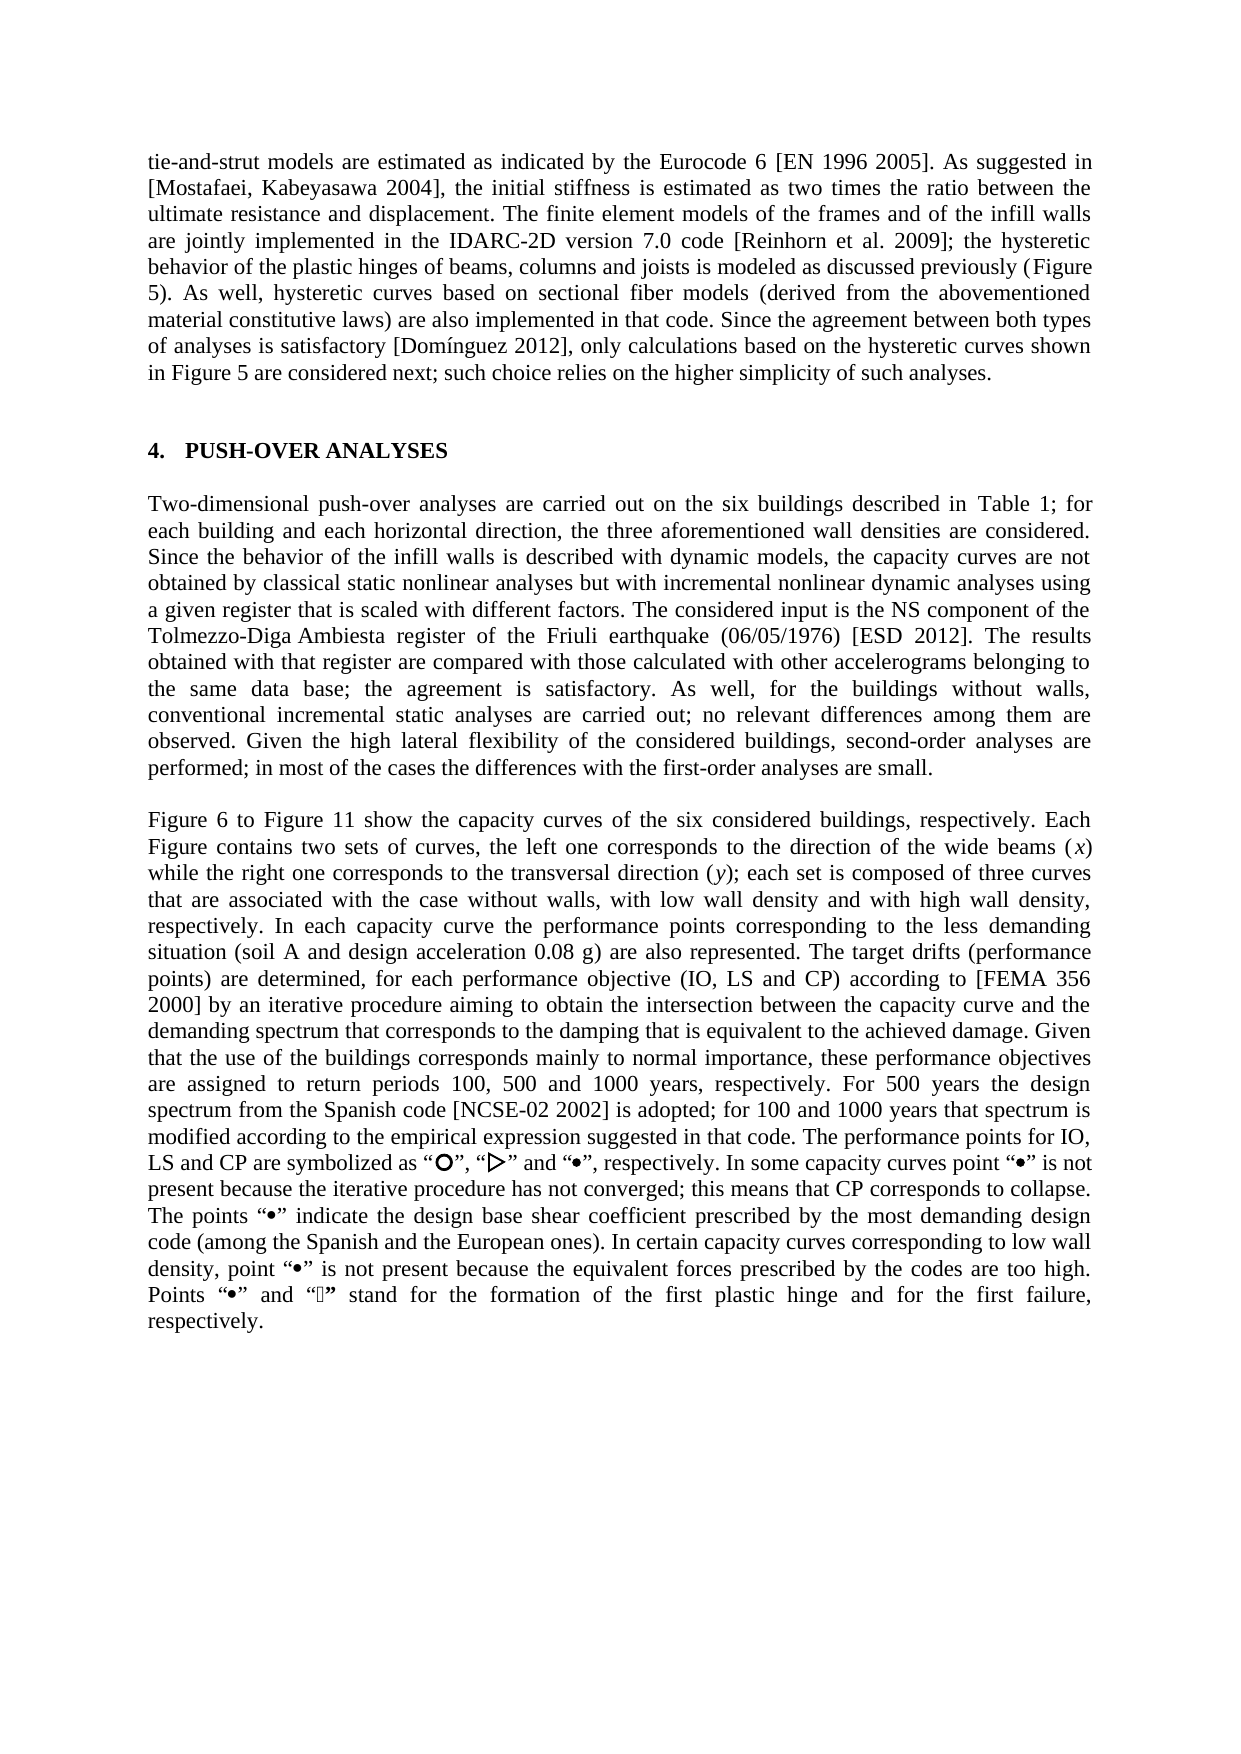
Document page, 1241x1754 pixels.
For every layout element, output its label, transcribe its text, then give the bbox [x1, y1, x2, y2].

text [148, 148, 1092, 385]
subtitle PUSH-OVER ANALYSES [148, 438, 1092, 464]
